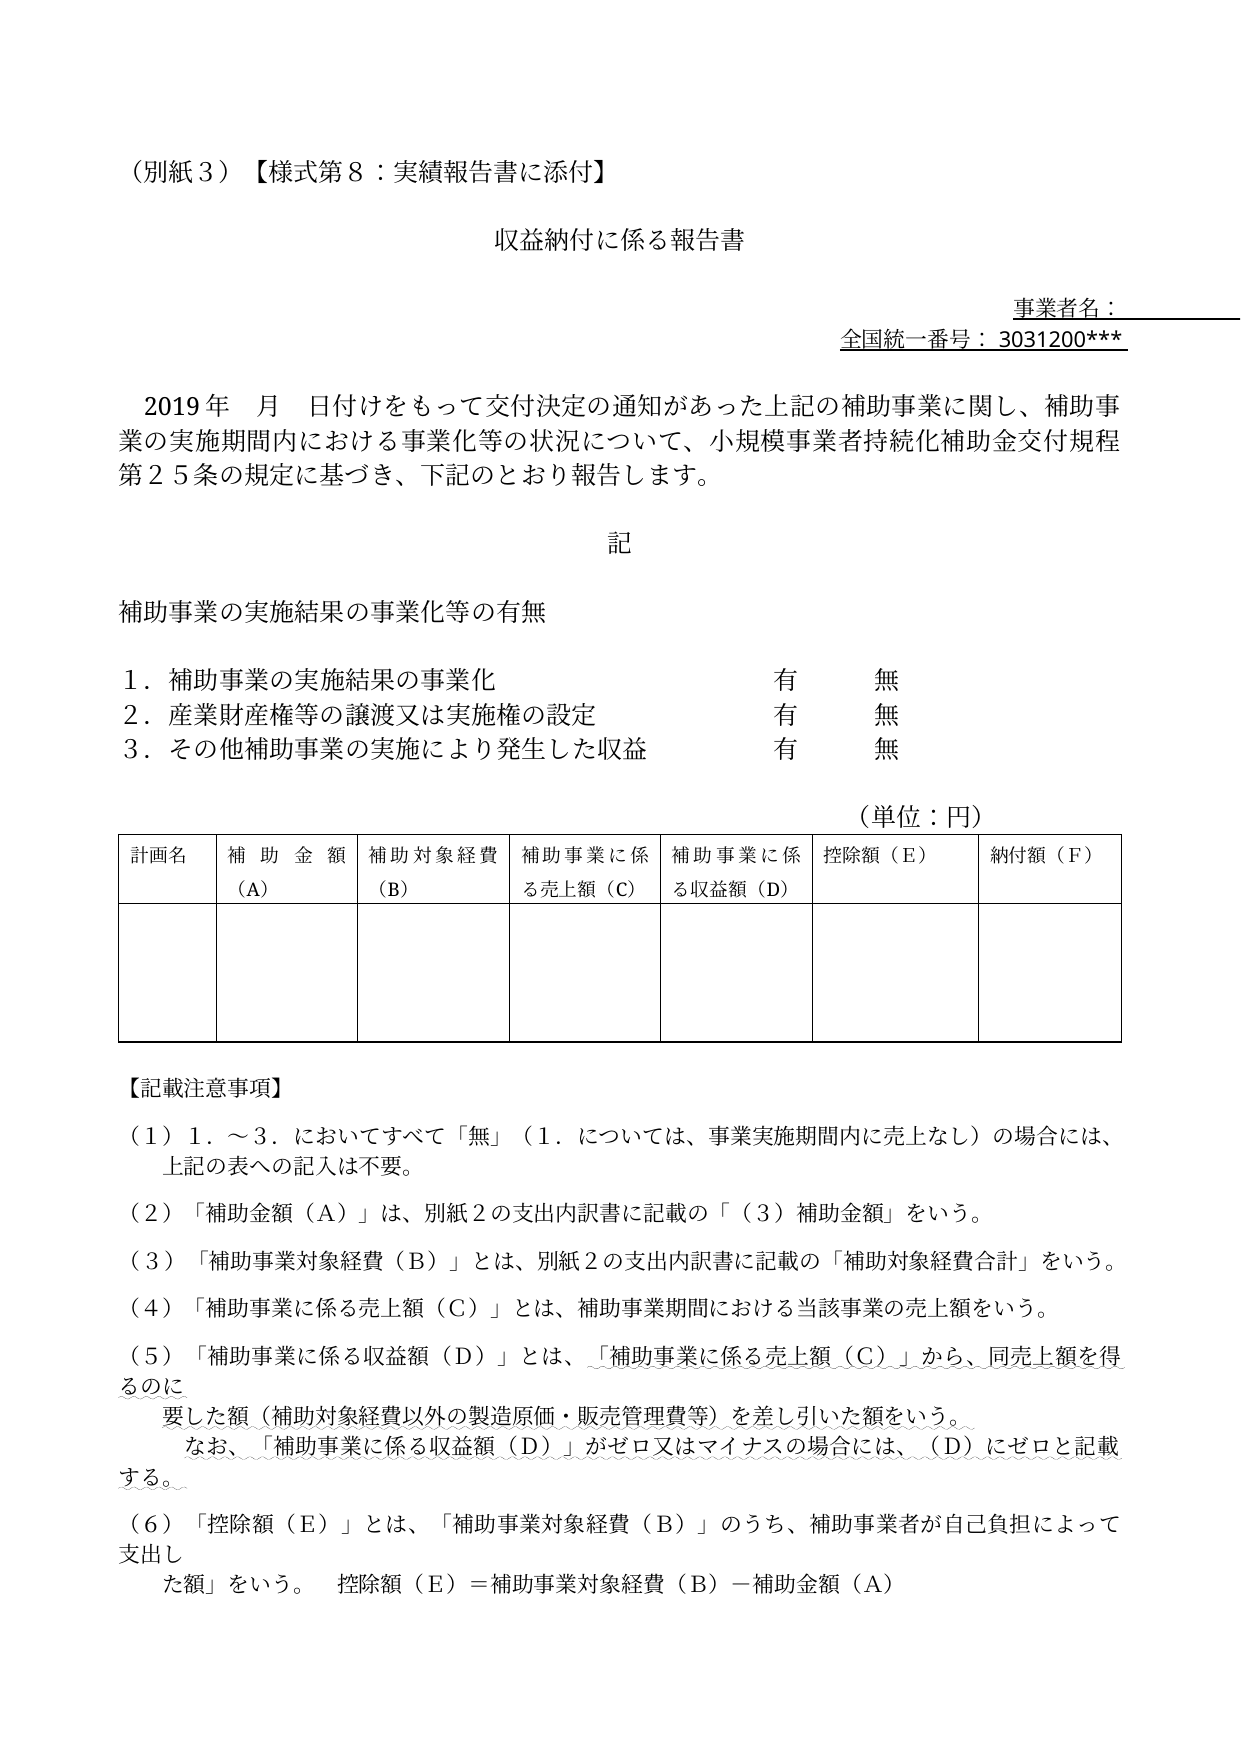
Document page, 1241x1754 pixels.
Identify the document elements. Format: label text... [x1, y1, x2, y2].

text 2019年 月 日付けをもって交付決定の通知があった上記の補助事業に関し、補助事業の実施期間内における事業化等の状況について、小規模事業者持続化補助金交付規程第２５条の規定に基づき、下記のとおり報告します。 [118, 388, 1122, 491]
table_header 補助金額（A） [217, 835, 357, 903]
text （５）「補助事業に係る収益額（Ｄ）」とは、「補助事業に係る売上額（Ｃ）」から、同売上額を得るのに [118, 1340, 1122, 1400]
text 【記載注意事項】 [118, 1073, 1122, 1103]
table_cell [358, 904, 509, 1041]
text （２）「補助金額（Ａ）」は、別紙２の支出内訳書に記載の「（３）補助金額」をいう。 [118, 1198, 1122, 1228]
text 上記の表への記入は不要。 [140, 1150, 1122, 1181]
text た額」をいう。 控除額（Ｅ）＝補助事業対象経費（Ｂ）－補助金額（Ａ） [118, 1568, 1122, 1599]
table_header 補助事業に係る収益額（D） [661, 835, 812, 903]
text ３．その他補助事業の実施により発生した収益 有 無 [118, 731, 1122, 765]
table_header 納付額（Ｆ） [979, 835, 1121, 903]
text （１）１．～３．においてすべて「無」（１．については、事業実施期間内に売上なし）の場合には、 [118, 1120, 1122, 1150]
table_header 計画名 [119, 835, 216, 903]
table_header 補助対象経費（B） [358, 835, 509, 903]
text （３）「補助事業対象経費（Ｂ）」とは、別紙２の支出内訳書に記載の「補助対象経費合計」をいう。 [118, 1245, 1122, 1275]
text （単位：円） [118, 799, 1020, 834]
text （６）「控除額（Ｅ）」とは、「補助事業対象経費（Ｂ）」のうち、補助事業者が自己負担によって支出し [118, 1508, 1122, 1568]
text なお、「補助事業に係る収益額（Ｄ）」がゼロ又はマイナスの場合には、（Ｄ）にゼロと記載する。 [118, 1431, 1122, 1491]
table_cell [217, 904, 357, 1041]
table_header 控除額（Ｅ） [813, 835, 978, 903]
text １．補助事業の実施結果の事業化 有 無 [118, 662, 1122, 697]
text 収益納付に係る報告書 [118, 222, 1122, 257]
table_cell [119, 904, 216, 1041]
text 要した額（補助対象経費以外の製造原価・販売管理費等）を差し引いた額をいう。 [118, 1400, 1122, 1431]
text 全国統一番号： 3031200*** [118, 322, 1122, 354]
table_cell [979, 904, 1121, 1041]
table_cell [661, 904, 812, 1041]
text ２．産業財産権等の譲渡又は実施権の設定 有 無 [118, 697, 1122, 731]
table_cell [510, 904, 660, 1041]
text （４）「補助事業に係る売上額（Ｃ）」とは、補助事業期間における当該事業の売上額をいう。 [118, 1292, 1122, 1323]
table_header 補助事業に係る売上額（C） [510, 835, 660, 903]
text 事業者名： [118, 291, 1122, 322]
text 記 [118, 525, 1122, 559]
text 補助事業の実施結果の事業化等の有無 [118, 594, 1122, 628]
table_cell [813, 904, 978, 1041]
text （別紙３）【様式第８：実績報告書に添付】 [118, 152, 1122, 188]
